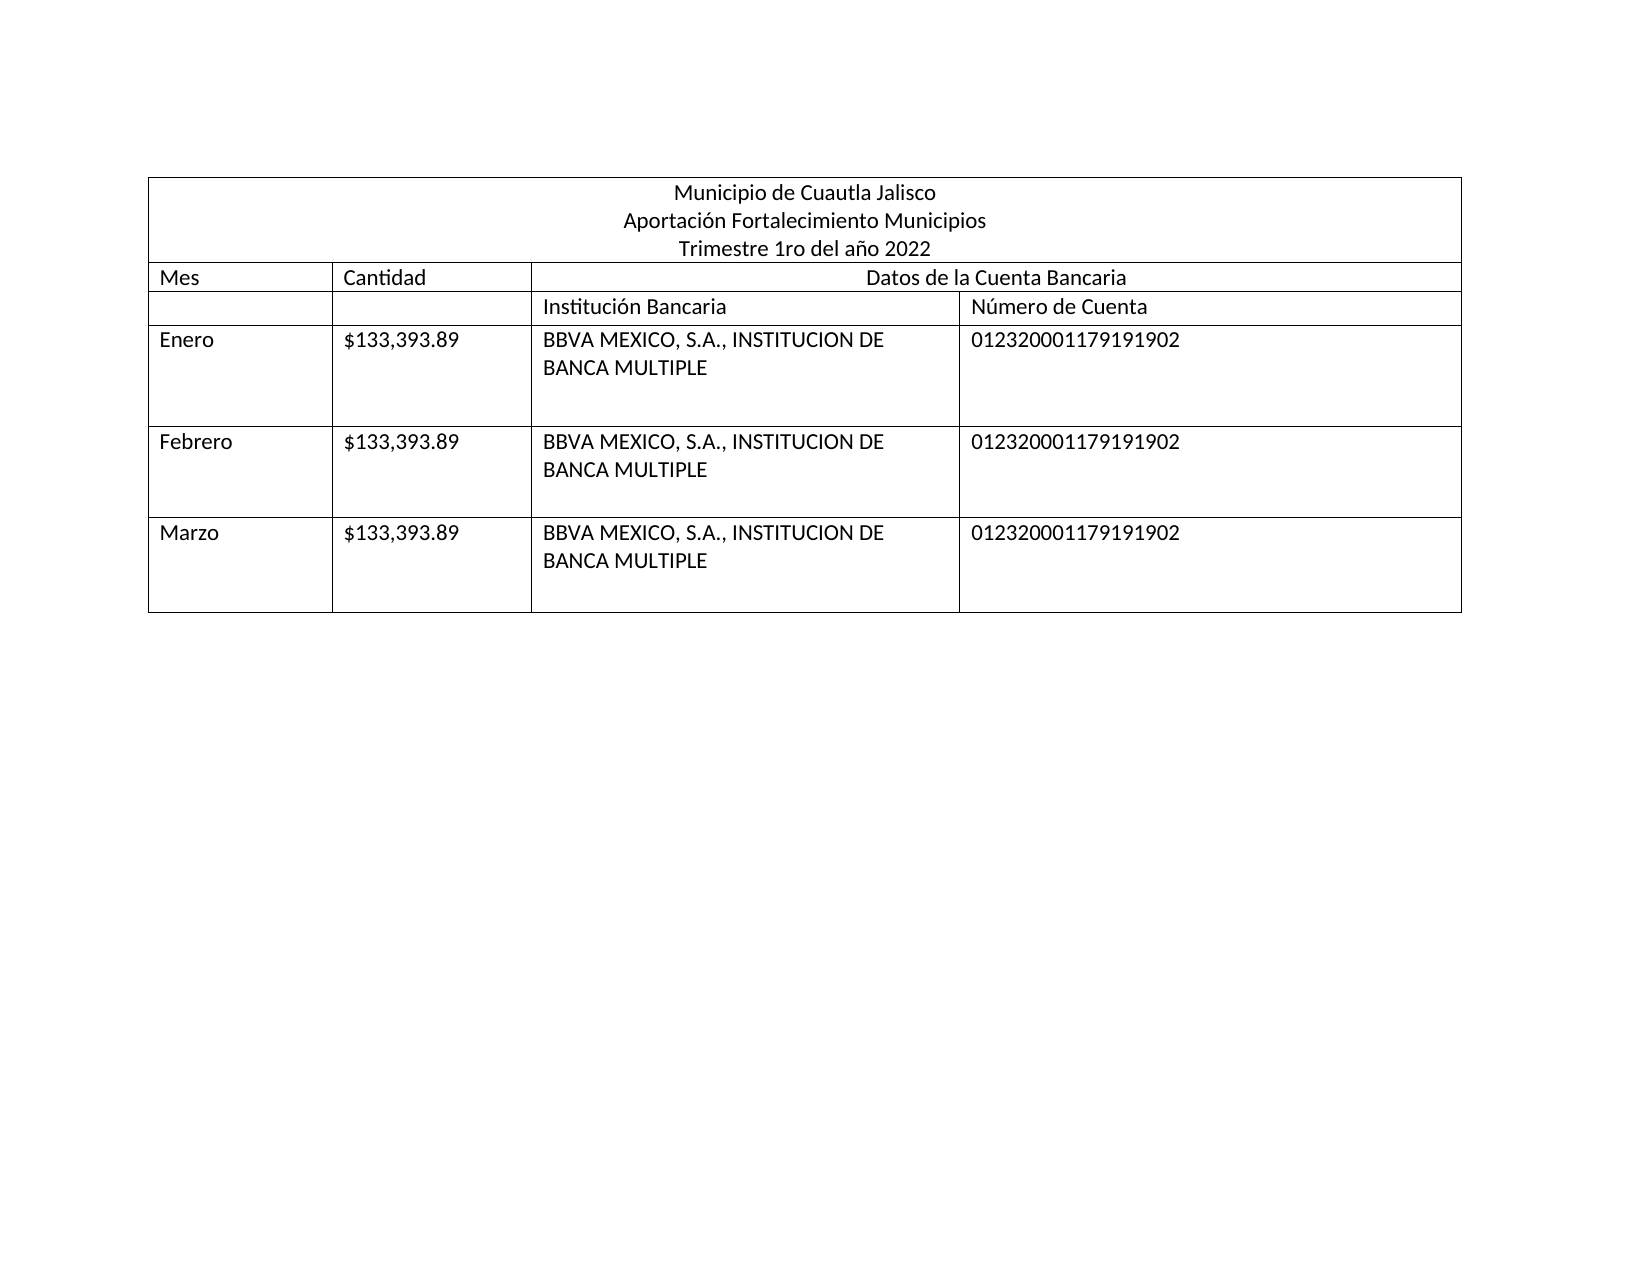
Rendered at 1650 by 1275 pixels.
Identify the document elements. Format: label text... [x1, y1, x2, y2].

table_cell Mes [149, 263, 332, 291]
table_cell Enero [149, 326, 332, 426]
table_cell [333, 292, 531, 324]
table_cell 012320001179191902 [960, 326, 1461, 426]
table_cell BBVA MEXICO, S.A., INSTITUCION DE BANCA MULTIPLE [532, 518, 959, 612]
table_cell Marzo [149, 518, 332, 612]
table_cell Datos de la Cuenta Bancaria [532, 263, 1461, 291]
table_cell $133,393.89 [333, 427, 531, 517]
table_cell $133,393.89 [333, 518, 531, 612]
table_cell Febrero [149, 427, 332, 517]
table_cell BBVA MEXICO, S.A., INSTITUCION DE BANCA MULTIPLE [532, 427, 959, 517]
table_cell [149, 292, 332, 324]
table_cell 012320001179191902 [960, 518, 1461, 612]
table_cell BBVA MEXICO, S.A., INSTITUCION DE BANCA MULTIPLE [532, 326, 959, 426]
table_cell Cantidad [333, 263, 531, 291]
table_cell Institución Bancaria [532, 292, 959, 324]
table_cell Número de Cuenta [960, 292, 1461, 324]
table_cell 012320001179191902 [960, 427, 1461, 517]
table_header Municipio de Cuautla Jalisco Aportación Fortalecimiento Municipios Trimestre 1ro del año 2022 [149, 178, 1461, 262]
table_cell $133,393.89 [333, 326, 531, 426]
